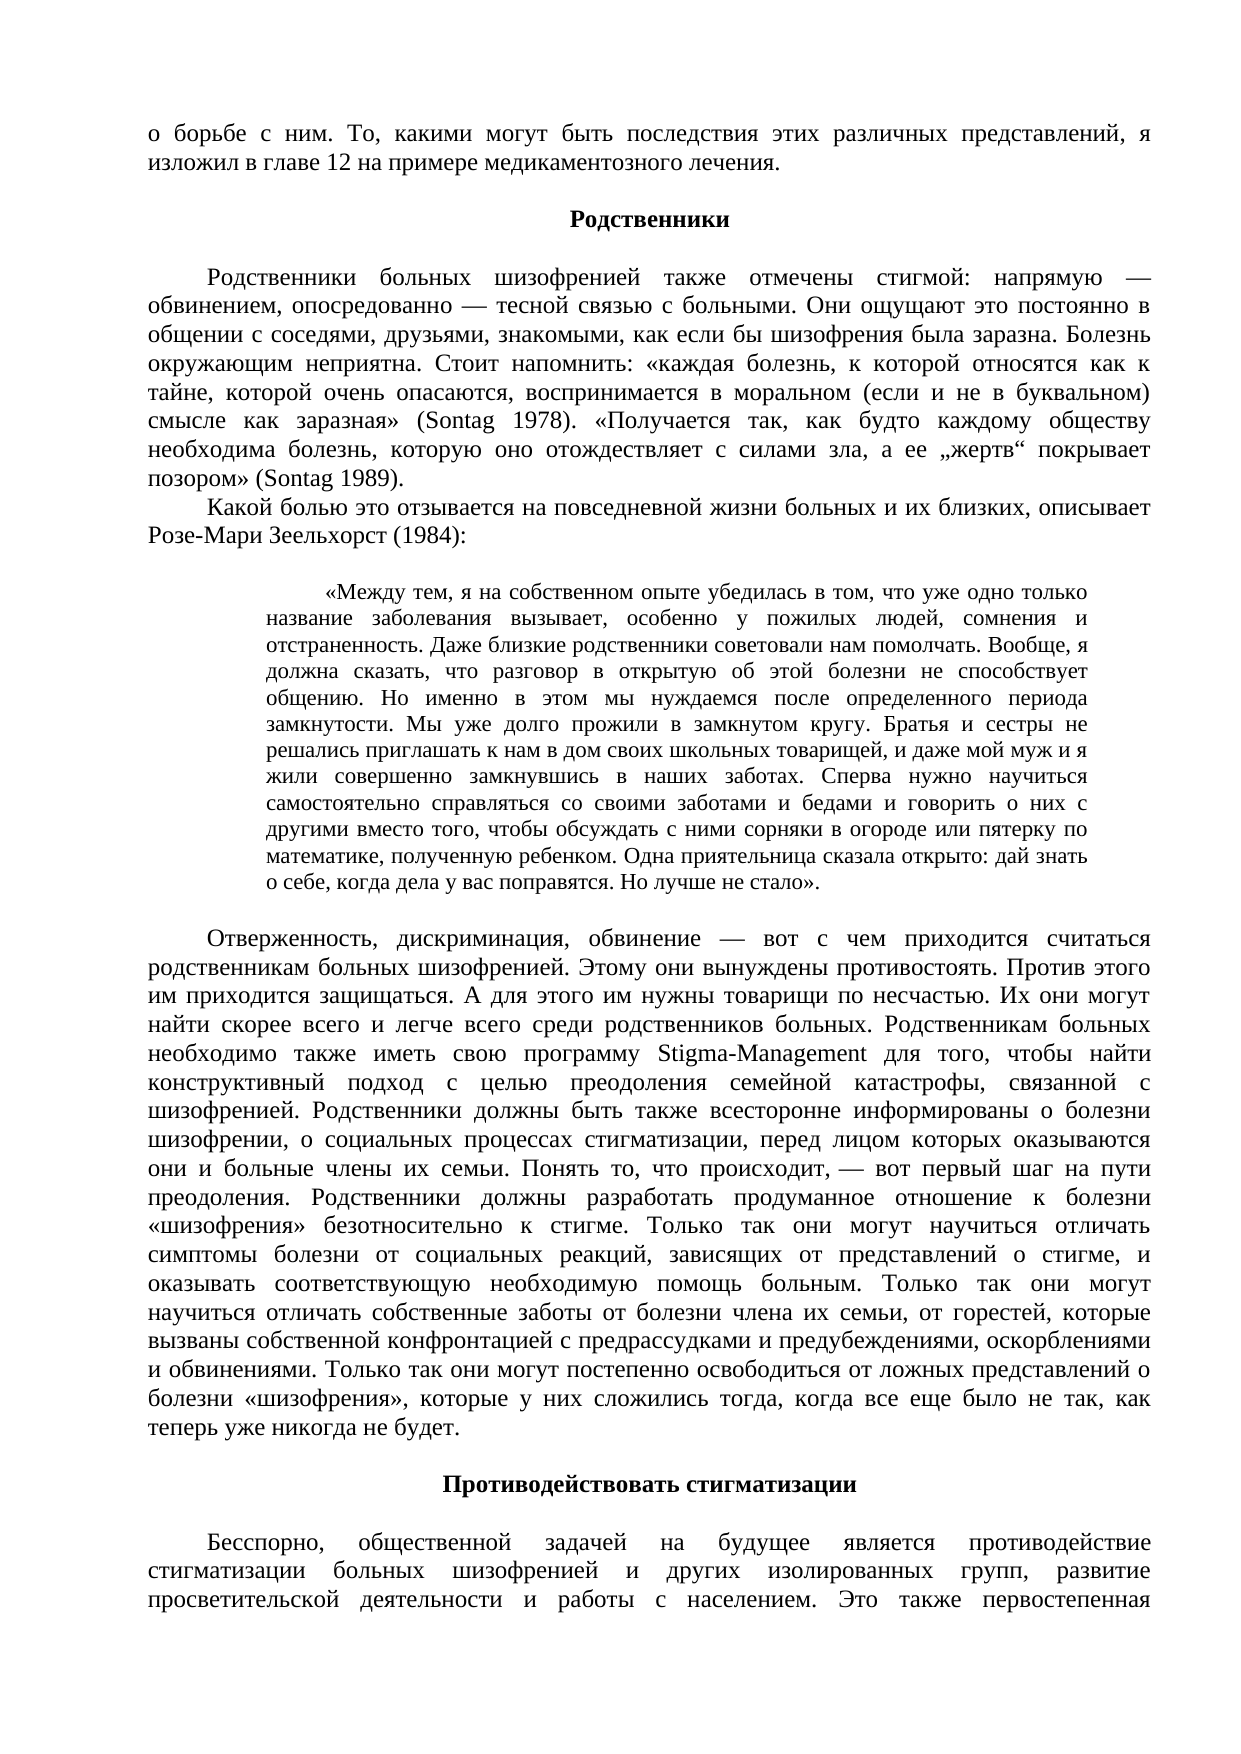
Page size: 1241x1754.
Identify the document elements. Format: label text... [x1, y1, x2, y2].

text Отверженность, дискриминация, обвинение — вот с чем приходится считаться родственникам больных шизофренией. Этому они вынуждены противостоять. Против этого им приходится защищаться. А для этого им нужны товарищи по несчастью. Их они могут найти скорее всего и легче всего среди родственников больных. Родственникам больных необходимо также иметь свою программу Stigma-Management для того, чтобы найти конструктивный подход с целью преодоления семейной катастрофы, связанной с шизофренией. Родственники должны быть также всесторонне информированы о болезни шизофрении, о социальных процессах стигматизации, перед лицом которых оказываются они и больные члены их семьи. Понять то, что происходит, — вот первый шаг на пути преодоления. Родственники должны разработать продуманное отношение к болезни «шизофрения» безотносительно к стигме. Только так они могут научиться отличать симптомы болезни от социальных реакций, зависящих от представлений о стигме, и оказывать соответствующую необходимую помощь больным. Только так они могут научиться отличать собственные заботы от болезни члена их семьи, от горестей, которые вызваны собственной конфронтацией с предрассудками и предубеждениями, оскорблениями и обвинениями. Только так они могут постепенно освободиться от ложных представлений о болезни «шизофрения», которые у них сложились тогда, когда все еще было не так, как теперь уже никогда не будет. [148, 923, 1152, 1441]
text Родственники больных шизофренией также отмечены стигмой: напрямую — обвинением, опосредованно — тесной связью с больными. Они ощущают это постоянно в общении с соседями, друзьями, знакомыми, как если бы шизофрения была заразна. Болезнь окружающим неприятна. Стоит напомнить: «каждая болезнь, к которой относятся как к тайне, которой очень опасаются, воспринимается в моральном (если и не в буквальном) смысле как заразная» (Sontag 1978). «Получается так, как будто каждому обществу необходима болезнь, которую оно отождествляет с силами зла, а ее „жертв“ покрывает позором» (Sontag 1989). [148, 262, 1152, 492]
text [148, 1527, 1152, 1613]
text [148, 118, 1152, 176]
subtitle Родственники [148, 204, 1152, 233]
text Какой болью это отзывается на повседневной жизни больных и их близких, описывает Розе-Мари Зеельхорст (1984): [148, 492, 1152, 549]
subtitle Противодействовать стигматизации [148, 1469, 1152, 1498]
text «Между тем, я на собственном опыте убедилась в том, что уже одно только название заболевания вызывает, особенно у пожилых людей, сомнения и отстраненность. Даже близкие родственники советовали нам помолчать. Вообще, я должна сказать, что разговор в открытую об этой болезни не способствует общению. Но именно в этом мы нуждаемся после определенного периода замкнутости. Мы уже долго прожили в замкнутом кругу. Братья и сестры не решались приглашать к нам в дом своих школьных товарищей, и даже мой муж и я жили совершенно замкнувшись в наших заботах. Сперва нужно научиться самостоятельно справляться со своими заботами и бедами и говорить о них с другими вместо того, чтобы обсуждать с ними сорняки в огороде или пятерку по математике, полученную ребенком. Одна приятельница сказала открыто: дай знать о себе, когда дела у вас поправятся. Но лучше не стало». [266, 578, 1089, 894]
